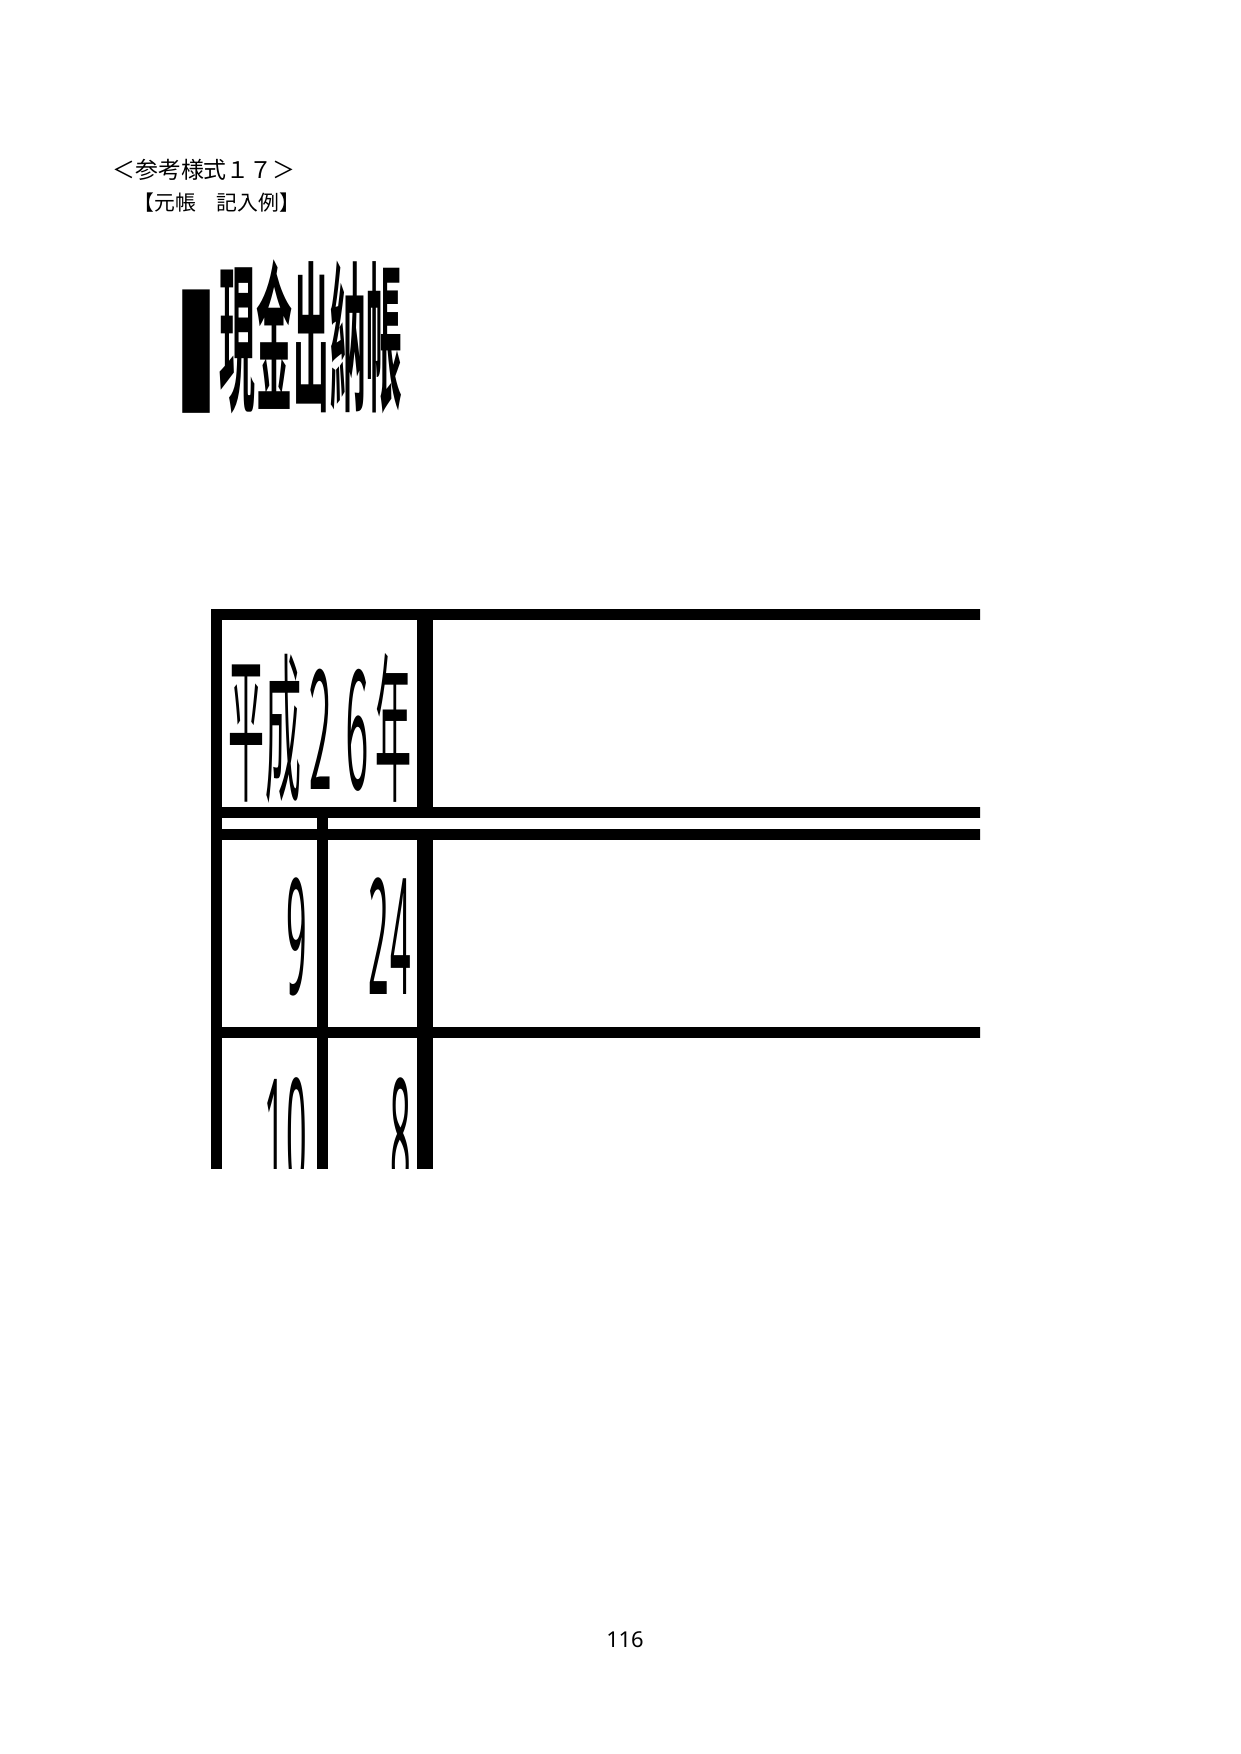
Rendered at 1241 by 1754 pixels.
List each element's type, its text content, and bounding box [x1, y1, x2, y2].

text 【元帳 記入例】 [112, 186, 1137, 216]
text ＜参考様式１７＞ [112, 150, 1137, 186]
